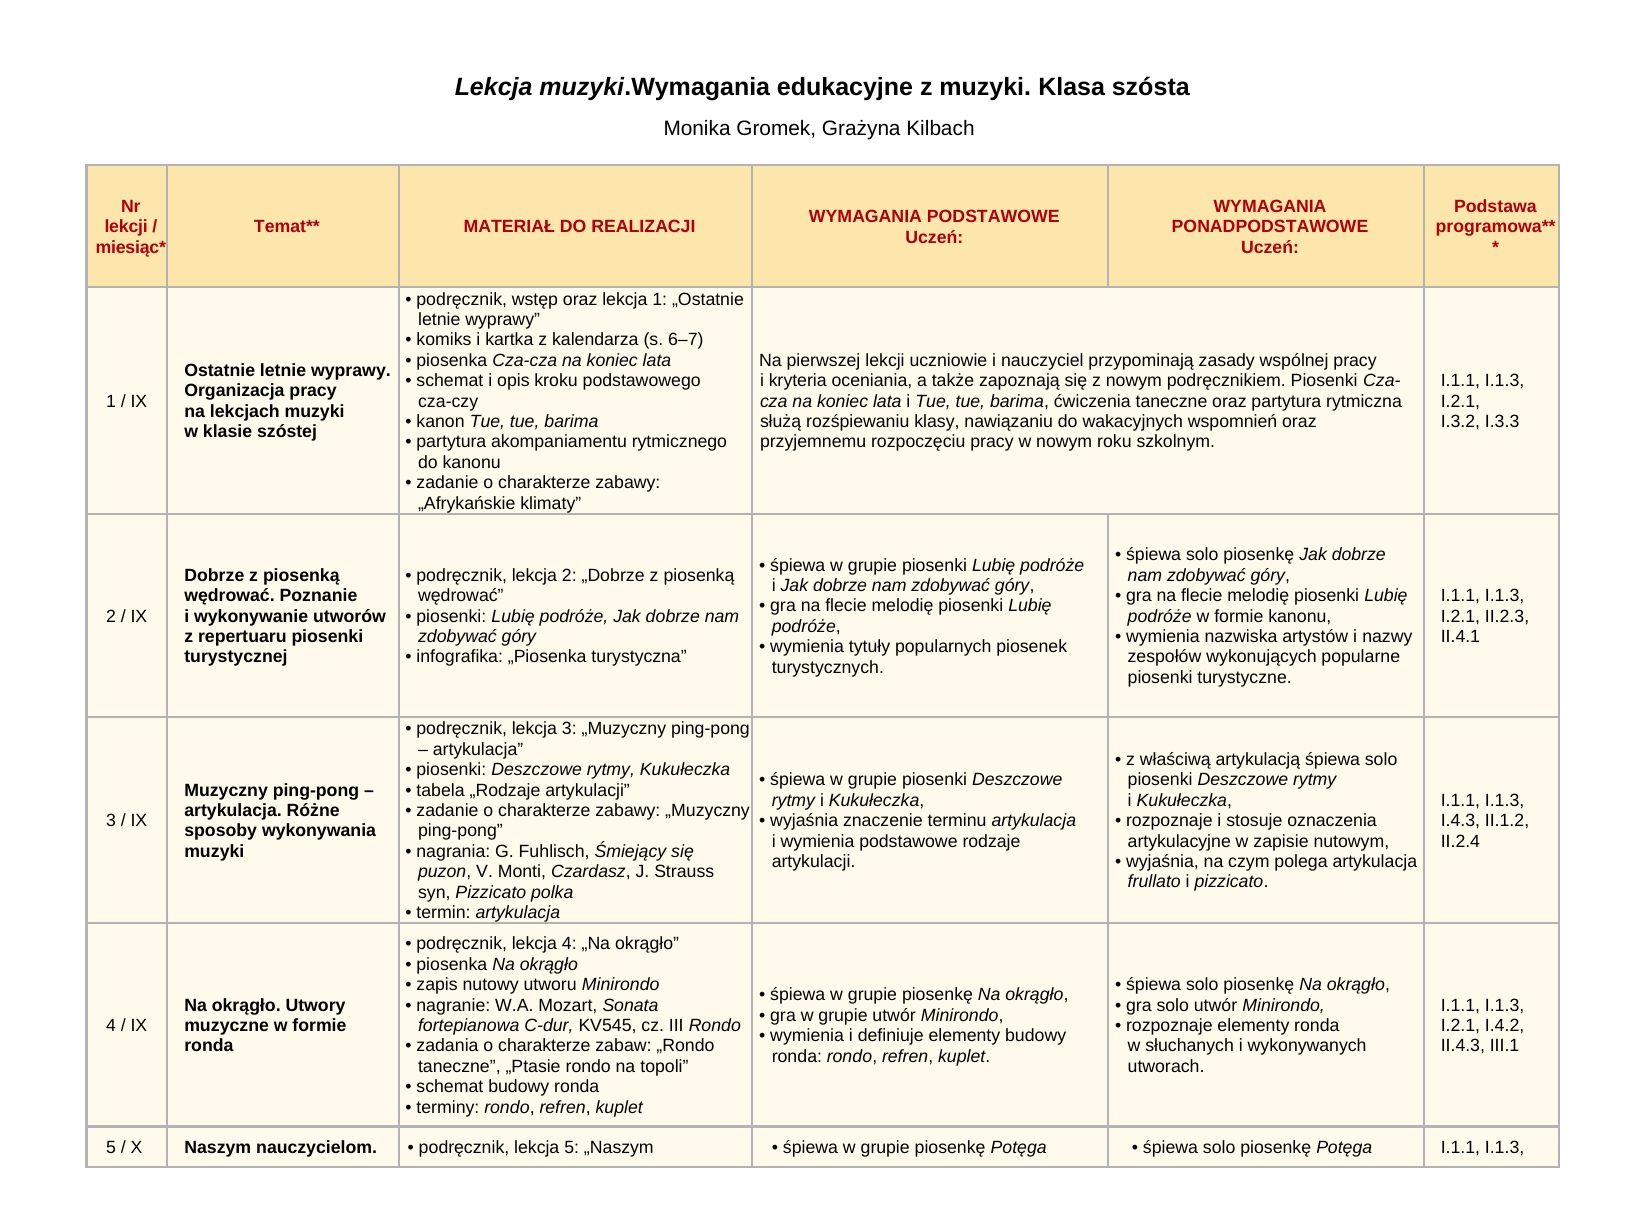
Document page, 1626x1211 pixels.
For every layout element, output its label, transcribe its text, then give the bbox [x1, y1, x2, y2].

table_cell • z właściwą artykulacją śpiewa solo piosenki Deszczowe rytmy i Kukułeczka, • rozpoznaje i stosuje oznaczenia artykulacyjne w zapisie nutowym, • wyjaśnia, na czym polega artykulacja frullato i pizzicato. [1109, 718, 1423, 922]
table_cell • śpiewa solo piosenkę Na okrągło, • gra solo utwór Minirondo, • rozpoznaje elementy ronda w słuchanych i wykonywanych utworach. [1109, 924, 1423, 1125]
table_cell • podręcznik, wstęp oraz lekcja 1: „Ostatnie letnie wyprawy” • komiks i kartka z kalendarza (s. 6–7) • piosenka Cza-cza na koniec lata • schemat i opis kroku podstawowego cza-czy • kanon Tue, tue, barima • partytura akompaniamentu rytmicznego do kanonu • zadanie o charakterze zabawy: „Afrykańskie klimaty” [400, 288, 751, 513]
table_cell Muzyczny ping-pong – artykulacja. Różne sposoby wykonywania muzyki [168, 718, 398, 922]
table_cell • śpiewa w grupie piosenki Lubię podróże i Jak dobrze nam zdobywać góry, • gra na flecie melodię piosenki Lubię podróże, • wymienia tytuły popularnych piosenek turystycznych. [753, 515, 1107, 716]
table_cell 2 / IX [88, 515, 166, 716]
table_header Temat** [168, 166, 398, 286]
table_cell 3 / IX [88, 718, 166, 922]
table_cell 5 / X [88, 1128, 166, 1166]
table_header MATERIAŁ DO REALIZACJI [400, 166, 751, 286]
table_cell • śpiewa w grupie piosenki Deszczowe rytmy i Kukułeczka, • wyjaśnia znaczenie terminu artykulacja i wymienia podstawowe rodzaje artykulacji. [753, 718, 1107, 922]
table_header WYMAGANIA PONADPODSTAWOWE Uczeń: [1109, 166, 1423, 286]
table_cell Na okrągło. Utwory muzyczne w formie ronda [168, 924, 398, 1125]
table_cell • śpiewa w grupie piosenkę Potęga ciekawości, • gra w grupie fragment Marsza triumfalnego z opery Aida G. Verdiego, • wyjaśnia znaczenie terminu triola. [753, 1128, 1107, 1166]
text Lekcja muzyki.Wymagania edukacyjne z muzyki. Klasa szósta [94, 72, 1550, 101]
table_cell Naszym nauczycielom. Realizacja trioli ósemkowej [168, 1128, 398, 1166]
table_cell I.1.1, I.1.3, I.4.3, II.1.2, II.2.4 [1425, 718, 1558, 922]
table_cell • śpiewa solo piosenkę Jak dobrze nam zdobywać góry, • gra na flecie melodię piosenki Lubię podróże w formie kanonu, • wymienia nazwiska artystów i nazwy zespołów wykonujących popularne piosenki turystyczne. [1109, 515, 1423, 716]
table_cell • podręcznik, lekcja 2: „Dobrze z piosenką wędrować” • piosenki: Lubię podróże, Jak dobrze nam zdobywać góry • infografika: „Piosenka turystyczna” [400, 515, 751, 716]
table_header Nr lekcji / miesiąc* [88, 166, 166, 286]
table_cell 1 / IX [88, 288, 166, 513]
table_cell Dobrze z piosenką wędrować. Poznanie i wykonywanie utworów z repertuaru piosenki turystycznej [168, 515, 398, 716]
table_cell 4 / IX [88, 924, 166, 1125]
table_cell Ostatnie letnie wyprawy. Organizacja pracy na lekcjach muzyki w klasie szóstej [168, 288, 398, 513]
text Monika Gromek, Grażyna Kilbach [87, 115, 1550, 139]
table_cell Na pierwszej lekcji uczniowie i nauczyciel przypominają zasady wspólnej pracy i kryteria oceniania, a także zapoznają się z nowym podręcznikiem. Piosenki Cza-cza na koniec lata i Tue, tue, barima, ćwiczenia taneczne oraz partytura rytmiczna służą rozśpiewaniu klasy, nawiązaniu do wakacyjnych wspomnień oraz przyjemnemu rozpoczęciu pracy w nowym roku szkolnym. [753, 288, 1423, 513]
table_cell • podręcznik, lekcja 4: „Na okrągło” • piosenka Na okrągło • zapis nutowy utworu Minirondo • nagranie: W.A. Mozart, Sonata fortepianowa C-dur, KV545, cz. III Rondo • zadania o charakterze zabaw: „Rondo taneczne”, „Ptasie rondo na topoli” • schemat budowy ronda • terminy: rondo, refren, kuplet [400, 924, 751, 1125]
table_cell • podręcznik, lekcja 3: „Muzyczny ping-pong – artykulacja” • piosenki: Deszczowe rytmy, Kukułeczka • tabela „Rodzaje artykulacji” • zadanie o charakterze zabawy: „Muzyczny ping-pong” • nagrania: G. Fuhlisch, Śmiejący się puzon, V. Monti, Czardasz, J. Strauss syn, Pizzicato polka • termin: artykulacja [400, 718, 751, 922]
table_header WYMAGANIA PODSTAWOWE Uczeń: [753, 166, 1107, 286]
table_cell I.1.1, I.1.3, I.2.1, II.2.3, II.4.1 [1425, 515, 1558, 716]
table_header Podstawa programowa*** [1425, 166, 1558, 286]
table_cell I.1.1, I.1.3, I.2.1, I.3.2, I.3.3 [1425, 288, 1558, 513]
table_cell I.1.1, I.1.3, I.2.1, I.4.2, II.4.3, III.1 [1425, 924, 1558, 1125]
table_cell I.1.1, I.1.3, I.2.1, I.4.4, II.2.2, III.1 [1425, 1128, 1558, 1166]
table_cell • śpiewa w grupie piosenkę Na okrągło, • gra w grupie utwór Minirondo, • wymienia i definiuje elementy budowy ronda: rondo, refren, kuplet. [753, 924, 1107, 1125]
